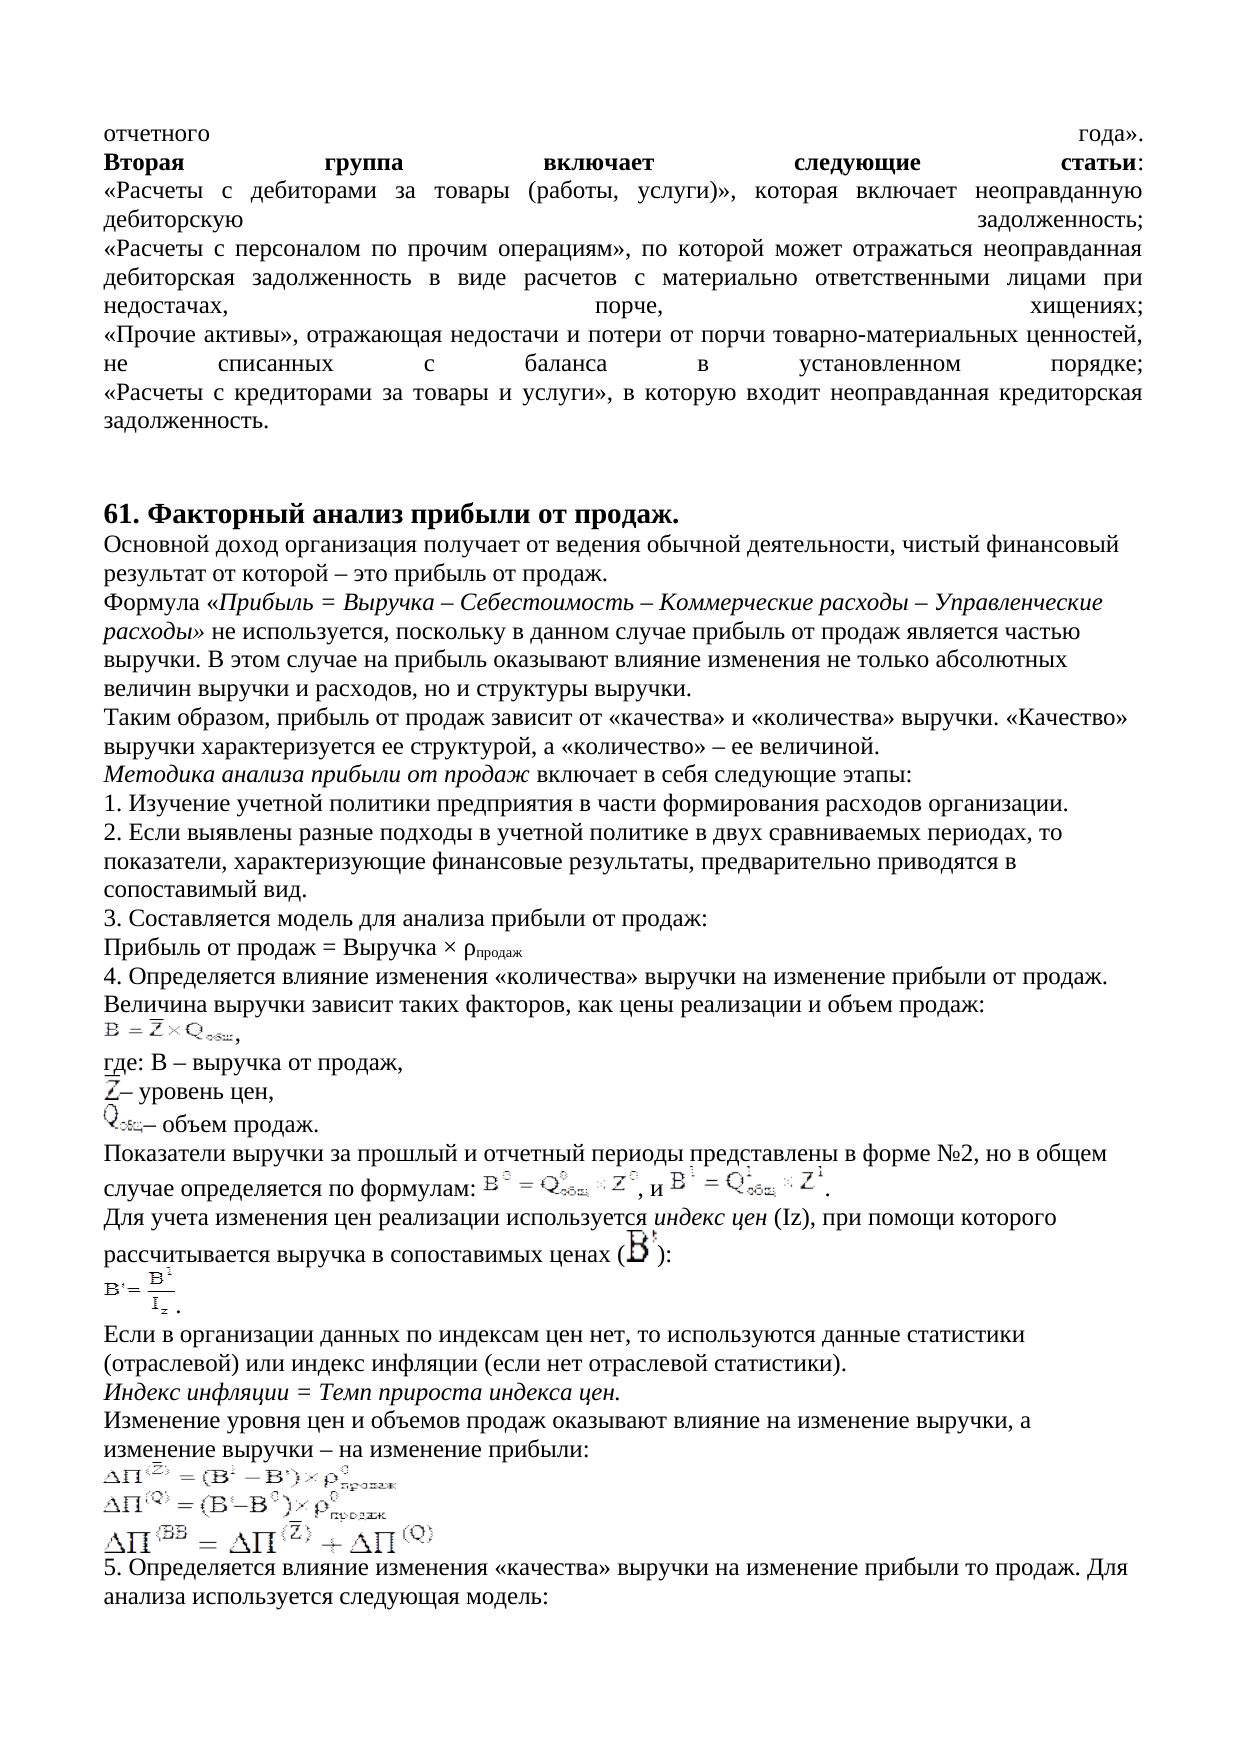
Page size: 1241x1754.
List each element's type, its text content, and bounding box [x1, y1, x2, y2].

text Изменение уровня цен и объемов продаж оказывают влияние на изменение выручки, а изменение выручки – на изменение прибыли: [103, 1405, 1144, 1463]
text Основной доход организация получает от ведения обычной деятельности, чистый финансовый результат от которой – это прибыль от продаж. [103, 529, 1144, 587]
text – уровень цен, [103, 1076, 1144, 1104]
text Прибыль от продаж = Выручка × ρпродаж [103, 932, 1144, 961]
text 61. Факторный анализ прибыли от продаж. [103, 496, 1152, 529]
text . [103, 1267, 1144, 1319]
text , [103, 1018, 1144, 1047]
text Для учета изменения цен реализации используется индекс цен (Iz), при помощи которого рассчитывается выручка в сопоставимых ценах (): [103, 1202, 1144, 1267]
text 1. Изучение учетной политики предприятия в части формирования расходов организации. [103, 788, 1144, 817]
text Методика анализа прибыли от продаж включает в себя следующие этапы: [103, 759, 1144, 788]
picture [482, 1171, 638, 1197]
text где: В – выручка от продаж, [103, 1047, 1144, 1076]
text – объем продаж. [103, 1104, 1144, 1138]
text 5. Определяется влияние изменения «качества» выручки на изменение прибыли то продаж. Для анализа используется следующая модель: [103, 1552, 1144, 1610]
picture [103, 1104, 144, 1133]
picture [625, 1230, 657, 1262]
picture [669, 1166, 825, 1197]
text Индекс инфляции = Темп прироста индекса цен. [103, 1377, 1144, 1405]
text Если в организации данных по индексам цен нет, то используются данные статистики (отраслевой) или индекс инфляции (если нет отраслевой статистики). [103, 1319, 1144, 1377]
text Таким образом, прибыль от продаж зависит от «качества» и «количества» выручки. «Качество» выручки характеризуется ее структурой, а «количество» – ее величиной. [103, 702, 1144, 759]
text 2. Если выявлены разные подходы в учетной политике в двух сравниваемых периодах, то показатели, характеризующие финансовые результаты, предварительно приводятся в сопоставимый вид. [103, 817, 1144, 903]
picture [103, 1267, 176, 1314]
picture [103, 1462, 433, 1553]
picture [103, 1075, 121, 1100]
text 3. Составляется модель для анализа прибыли от продаж: [103, 903, 1144, 932]
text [103, 118, 1144, 462]
picture [103, 1019, 235, 1042]
text Величина выручки зависит таких факторов, как цены реализации и объем продаж: [103, 989, 1144, 1018]
text 4. Определяется влияние изменения «количества» выручки на изменение прибыли от продаж. [103, 961, 1144, 989]
text Формула «Прибыль = Выручка – Себестоимость – Коммерческие расходы – Управленческие расходы» не используется, поскольку в данном случае прибыль от продаж является частью выручки. В этом случае на прибыль оказывают влияние изменения не только абсолютных величин выручки и расходов, но и структуры выручки. [103, 587, 1144, 702]
text Показатели выручки за прошлый и отчетный периоды представлены в форме №2, но в общем случае определяется по формулам: , и . [103, 1138, 1144, 1202]
